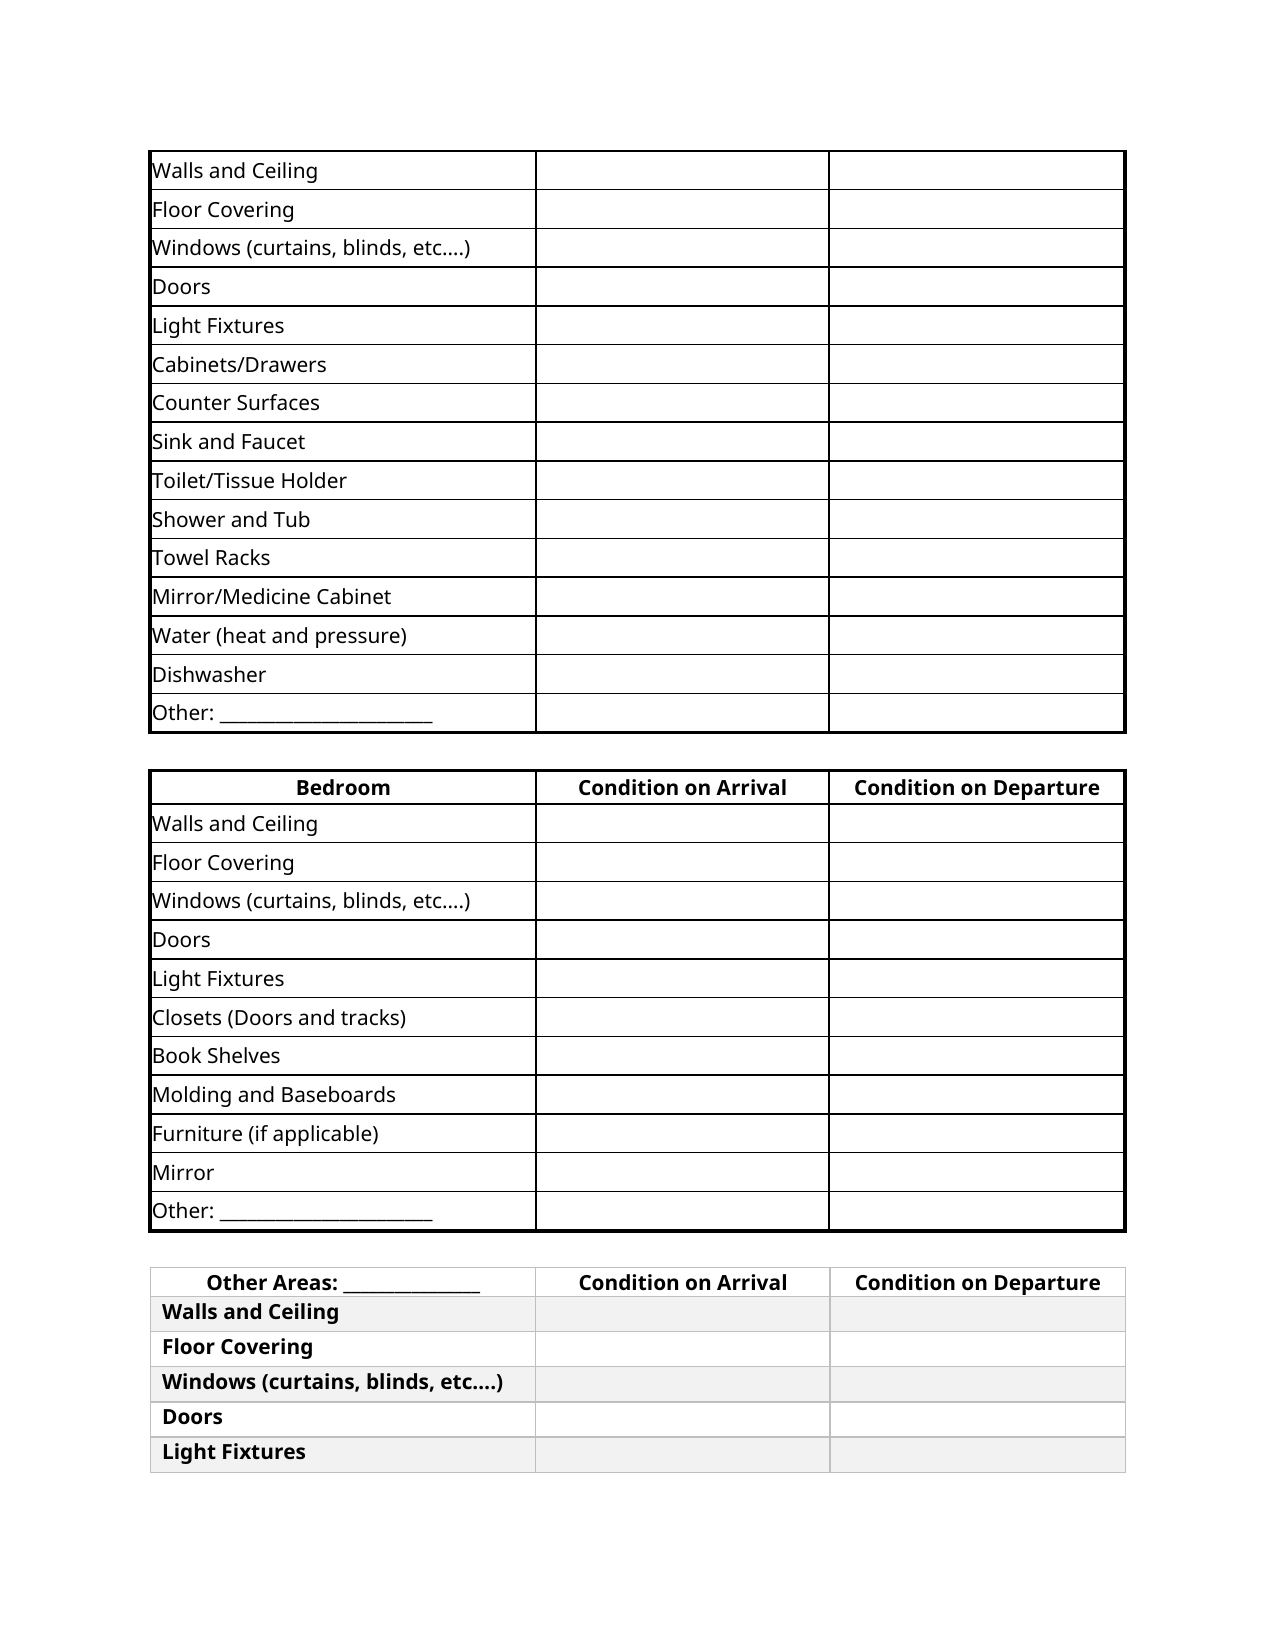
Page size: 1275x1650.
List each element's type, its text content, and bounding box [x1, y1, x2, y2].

table_cell [537, 921, 828, 958]
table_cell Walls and Ceiling [151, 1297, 535, 1331]
table_cell [830, 307, 1123, 344]
table_cell Shower and Tub [152, 500, 535, 537]
table_cell [830, 578, 1123, 615]
table_cell Dishwasher [152, 655, 535, 692]
table_cell Counter Surfaces [152, 384, 535, 421]
table_cell [537, 843, 828, 881]
table_cell [537, 500, 828, 537]
table_cell Water (heat and pressure) [152, 617, 535, 654]
table_cell [537, 805, 828, 842]
table_cell [830, 423, 1123, 460]
table_cell [537, 1037, 828, 1074]
table_cell [537, 1115, 828, 1152]
table_cell Doors [151, 1403, 535, 1436]
table_cell [537, 152, 828, 189]
table_cell [537, 1076, 828, 1113]
table_cell [536, 1438, 829, 1472]
table_cell [537, 268, 828, 305]
table_cell [831, 1297, 1125, 1331]
table_cell [830, 617, 1123, 654]
table_cell [536, 1297, 829, 1331]
table_cell [830, 1153, 1123, 1191]
table_cell Walls and Ceiling [152, 152, 535, 189]
table_cell Closets (Doors and tracks) [152, 998, 535, 1036]
table_cell [830, 384, 1123, 421]
table_cell Other: _______________________ [152, 1192, 535, 1229]
table_cell [537, 1192, 828, 1229]
table_cell [830, 500, 1123, 537]
table_header Condition on Departure [831, 1268, 1125, 1296]
table_cell [830, 805, 1123, 842]
table_cell [830, 921, 1123, 958]
table_cell [830, 152, 1123, 189]
table_cell [830, 998, 1123, 1036]
table_cell Toilet/Tissue Holder [152, 462, 535, 499]
table_cell Light Fixtures [152, 307, 535, 344]
table_cell [536, 1332, 829, 1366]
table_cell [830, 268, 1123, 305]
table_cell Walls and Ceiling [152, 805, 535, 842]
table_cell Book Shelves [152, 1037, 535, 1074]
table_cell [537, 345, 828, 382]
table_cell Windows (curtains, blinds, etc….) [152, 882, 535, 919]
table_cell [831, 1438, 1125, 1472]
table_cell [830, 190, 1123, 227]
table_cell [831, 1367, 1125, 1401]
table_cell Molding and Baseboards [152, 1076, 535, 1113]
table_cell Mirror [152, 1153, 535, 1191]
table_cell Light Fixtures [152, 960, 535, 997]
table_cell Floor Covering [152, 843, 535, 881]
table_cell [830, 655, 1123, 692]
table_cell [537, 384, 828, 421]
table_cell [830, 1076, 1123, 1113]
table_cell [537, 578, 828, 615]
table_cell [830, 345, 1123, 382]
table_cell [536, 1403, 829, 1436]
table_cell [537, 539, 828, 576]
table_cell Doors [152, 921, 535, 958]
table_cell Furniture (if applicable) [152, 1115, 535, 1152]
table_header Condition on Departure [830, 772, 1123, 803]
table_cell [536, 1367, 829, 1401]
table_cell [830, 462, 1123, 499]
table_cell Light Fixtures [151, 1438, 535, 1472]
table_cell Mirror/Medicine Cabinet [152, 578, 535, 615]
table_cell [831, 1332, 1125, 1366]
table_cell Floor Covering [151, 1332, 535, 1366]
table_cell [537, 462, 828, 499]
table_cell Other: _______________________ [152, 694, 535, 731]
table_cell [537, 423, 828, 460]
table_cell [537, 694, 828, 731]
table_cell [537, 960, 828, 997]
table_cell Towel Racks [152, 539, 535, 576]
table_cell Windows (curtains, blinds, etc….) [152, 229, 535, 266]
table_cell Sink and Faucet [152, 423, 535, 460]
table_cell [831, 1403, 1125, 1436]
table_header Condition on Arrival [537, 772, 828, 803]
table_cell Doors [152, 268, 535, 305]
table_cell [537, 998, 828, 1036]
table_cell [537, 229, 828, 266]
table_cell [830, 1037, 1123, 1074]
table_cell Cabinets/Drawers [152, 345, 535, 382]
table_cell [830, 1115, 1123, 1152]
table_cell Floor Covering [152, 190, 535, 227]
table_cell [830, 882, 1123, 919]
table_cell [537, 1153, 828, 1191]
table_cell [830, 229, 1123, 266]
table_cell [537, 655, 828, 692]
table_cell [830, 1192, 1123, 1229]
table_cell [537, 307, 828, 344]
table_header Other Areas: ________________ [151, 1268, 535, 1296]
table_cell [830, 960, 1123, 997]
table_header Bedroom [152, 772, 535, 803]
table_cell [537, 617, 828, 654]
table_cell [537, 190, 828, 227]
table_cell [830, 539, 1123, 576]
table_cell Windows (curtains, blinds, etc….) [151, 1367, 535, 1401]
table_header Condition on Arrival [536, 1268, 829, 1296]
table_cell [830, 843, 1123, 881]
table_cell [830, 694, 1123, 731]
table_cell [537, 882, 828, 919]
